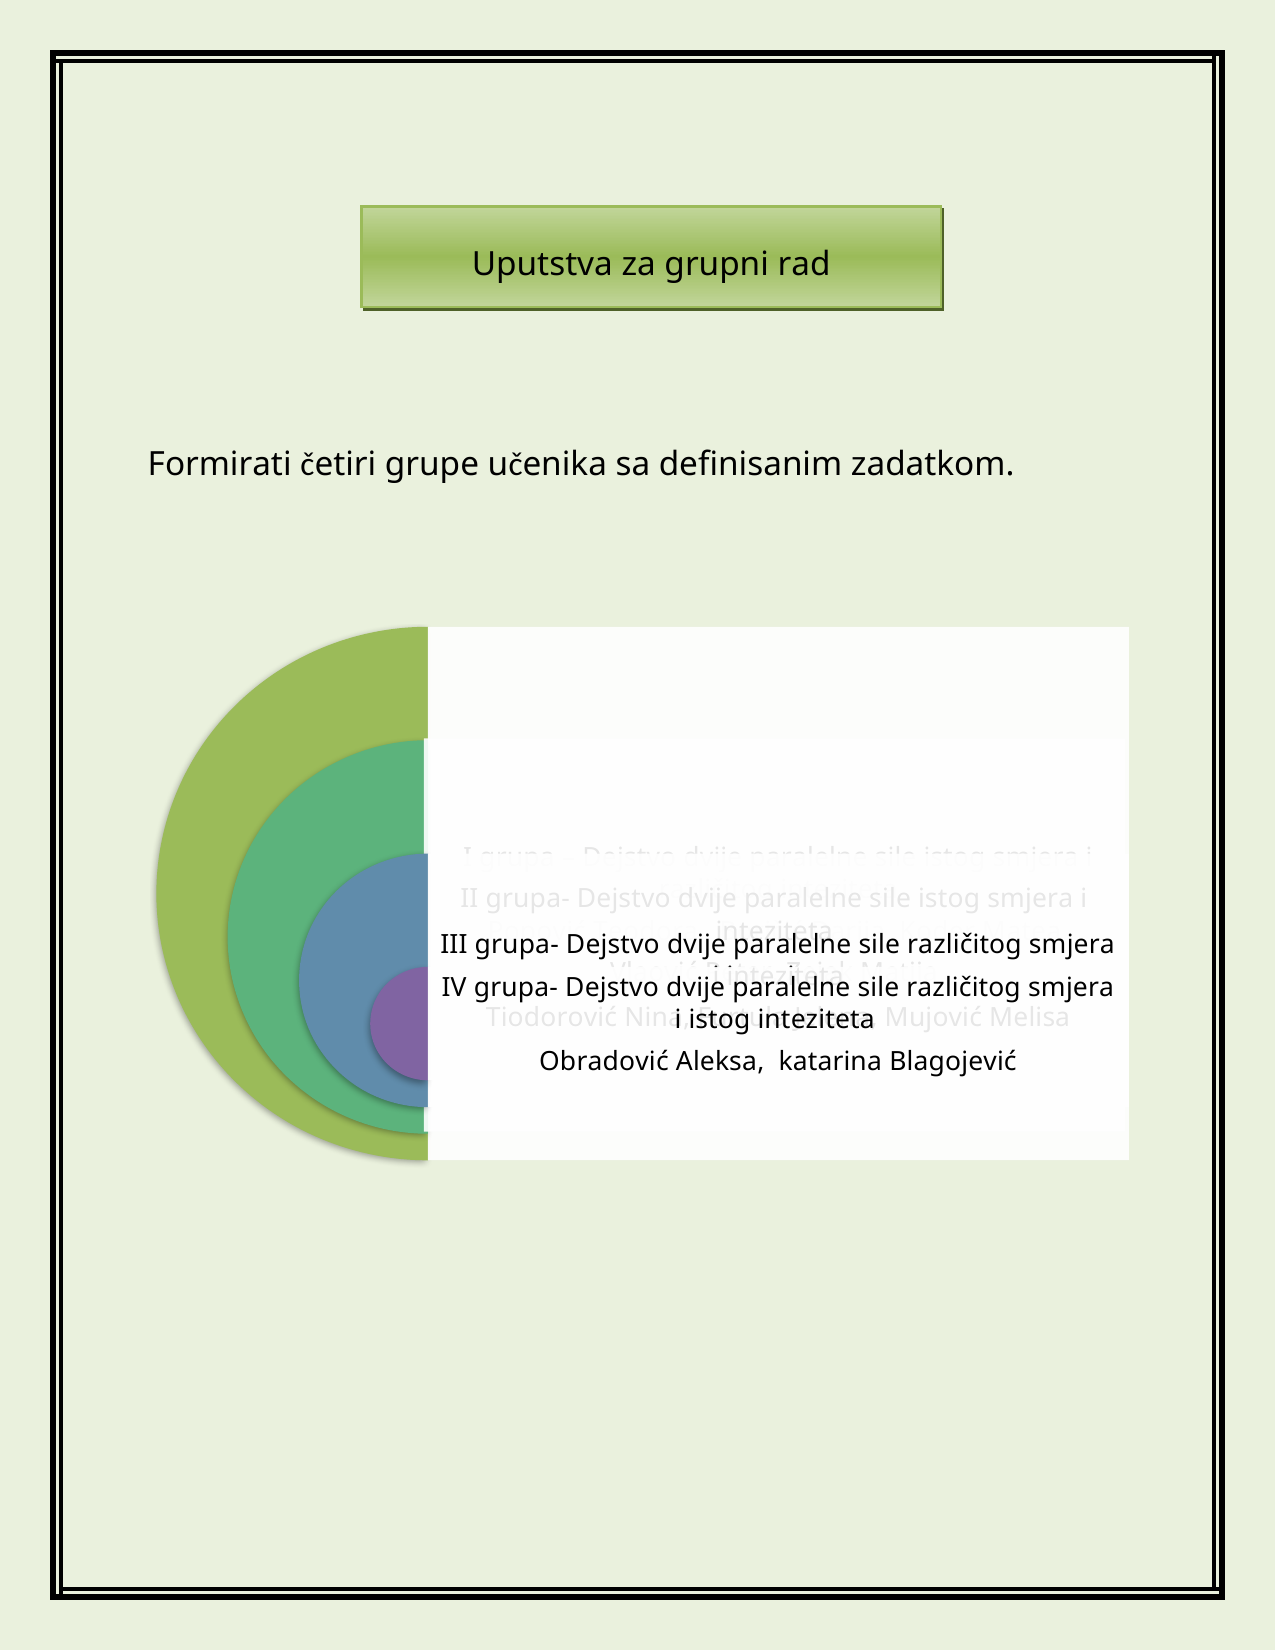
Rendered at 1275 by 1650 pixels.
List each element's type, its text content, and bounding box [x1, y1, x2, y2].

text Formirati četiri grupe učenika sa definisanim zadatkom. [147, 439, 1127, 485]
